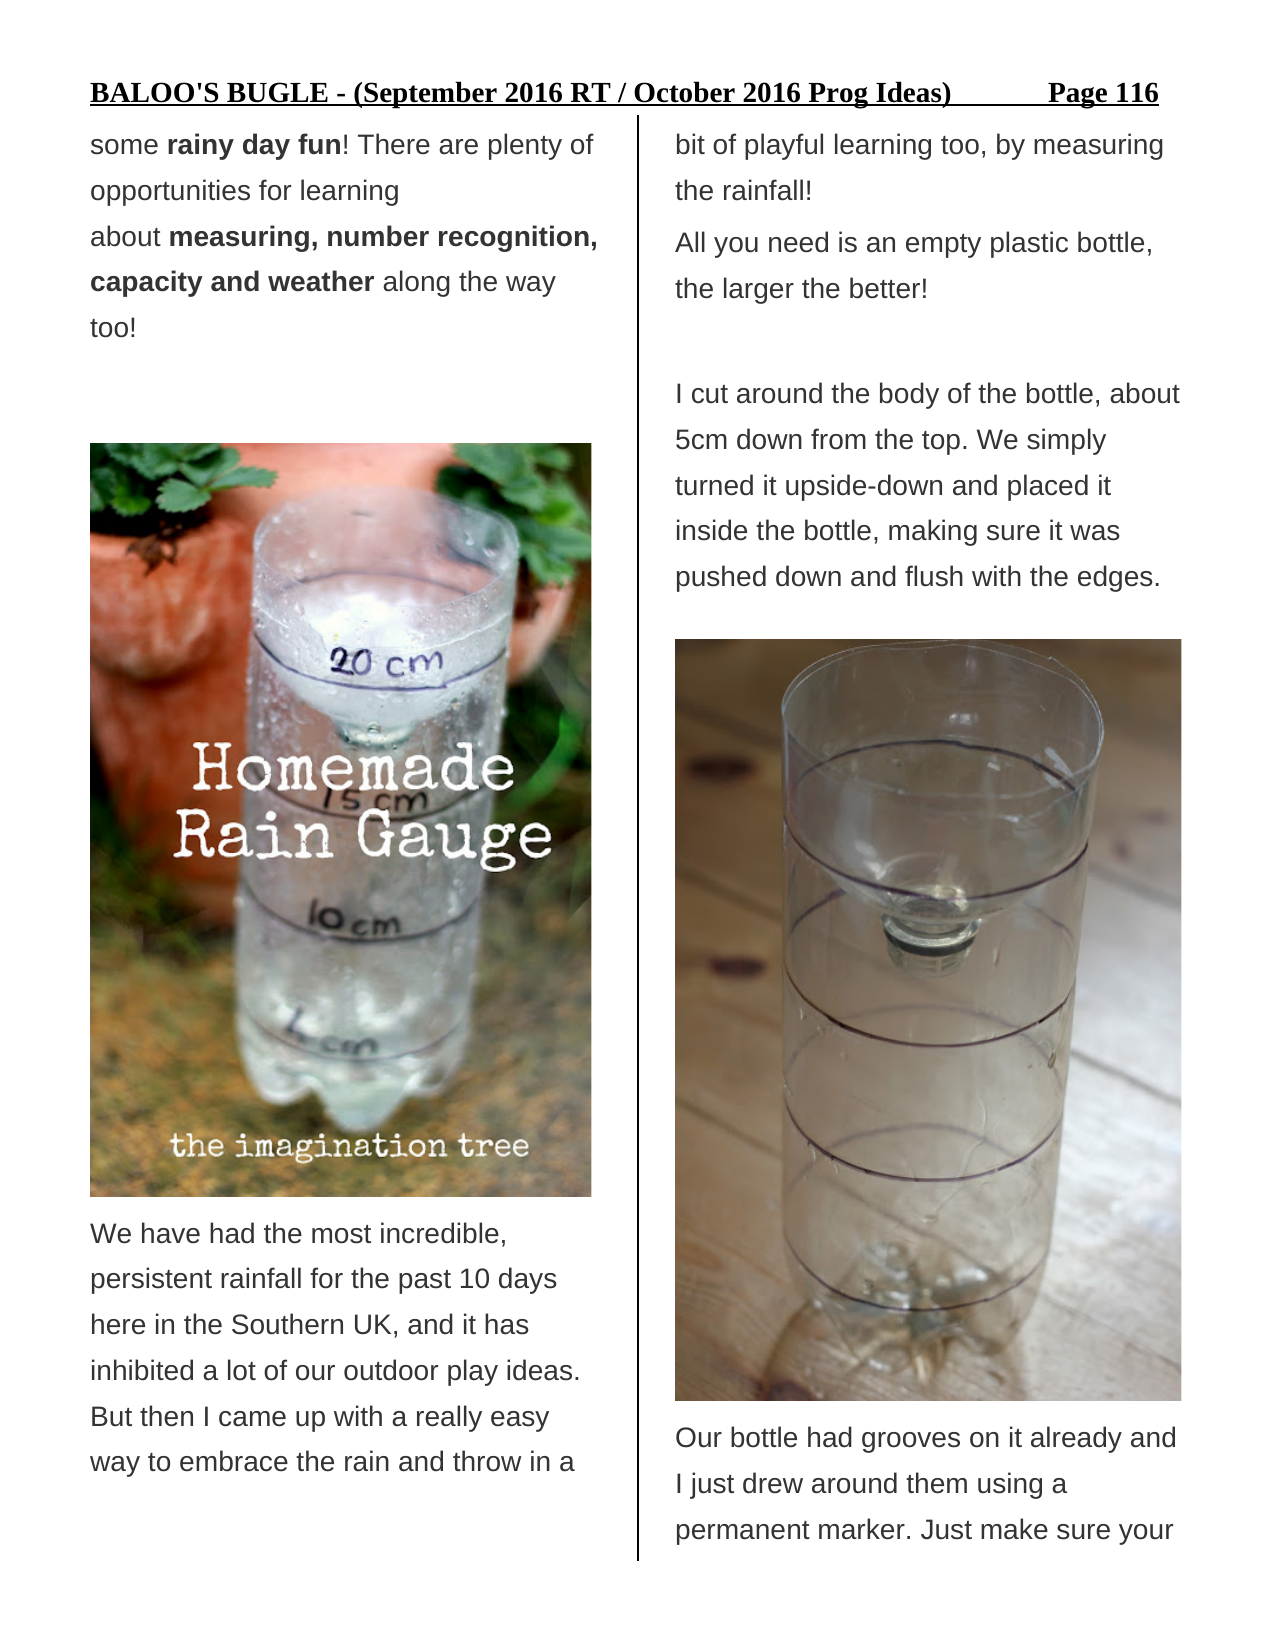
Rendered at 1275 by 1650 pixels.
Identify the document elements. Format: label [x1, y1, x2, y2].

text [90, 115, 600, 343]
picture [90, 443, 592, 1197]
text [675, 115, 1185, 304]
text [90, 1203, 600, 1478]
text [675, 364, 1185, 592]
picture [675, 639, 1182, 1401]
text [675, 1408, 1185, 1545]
